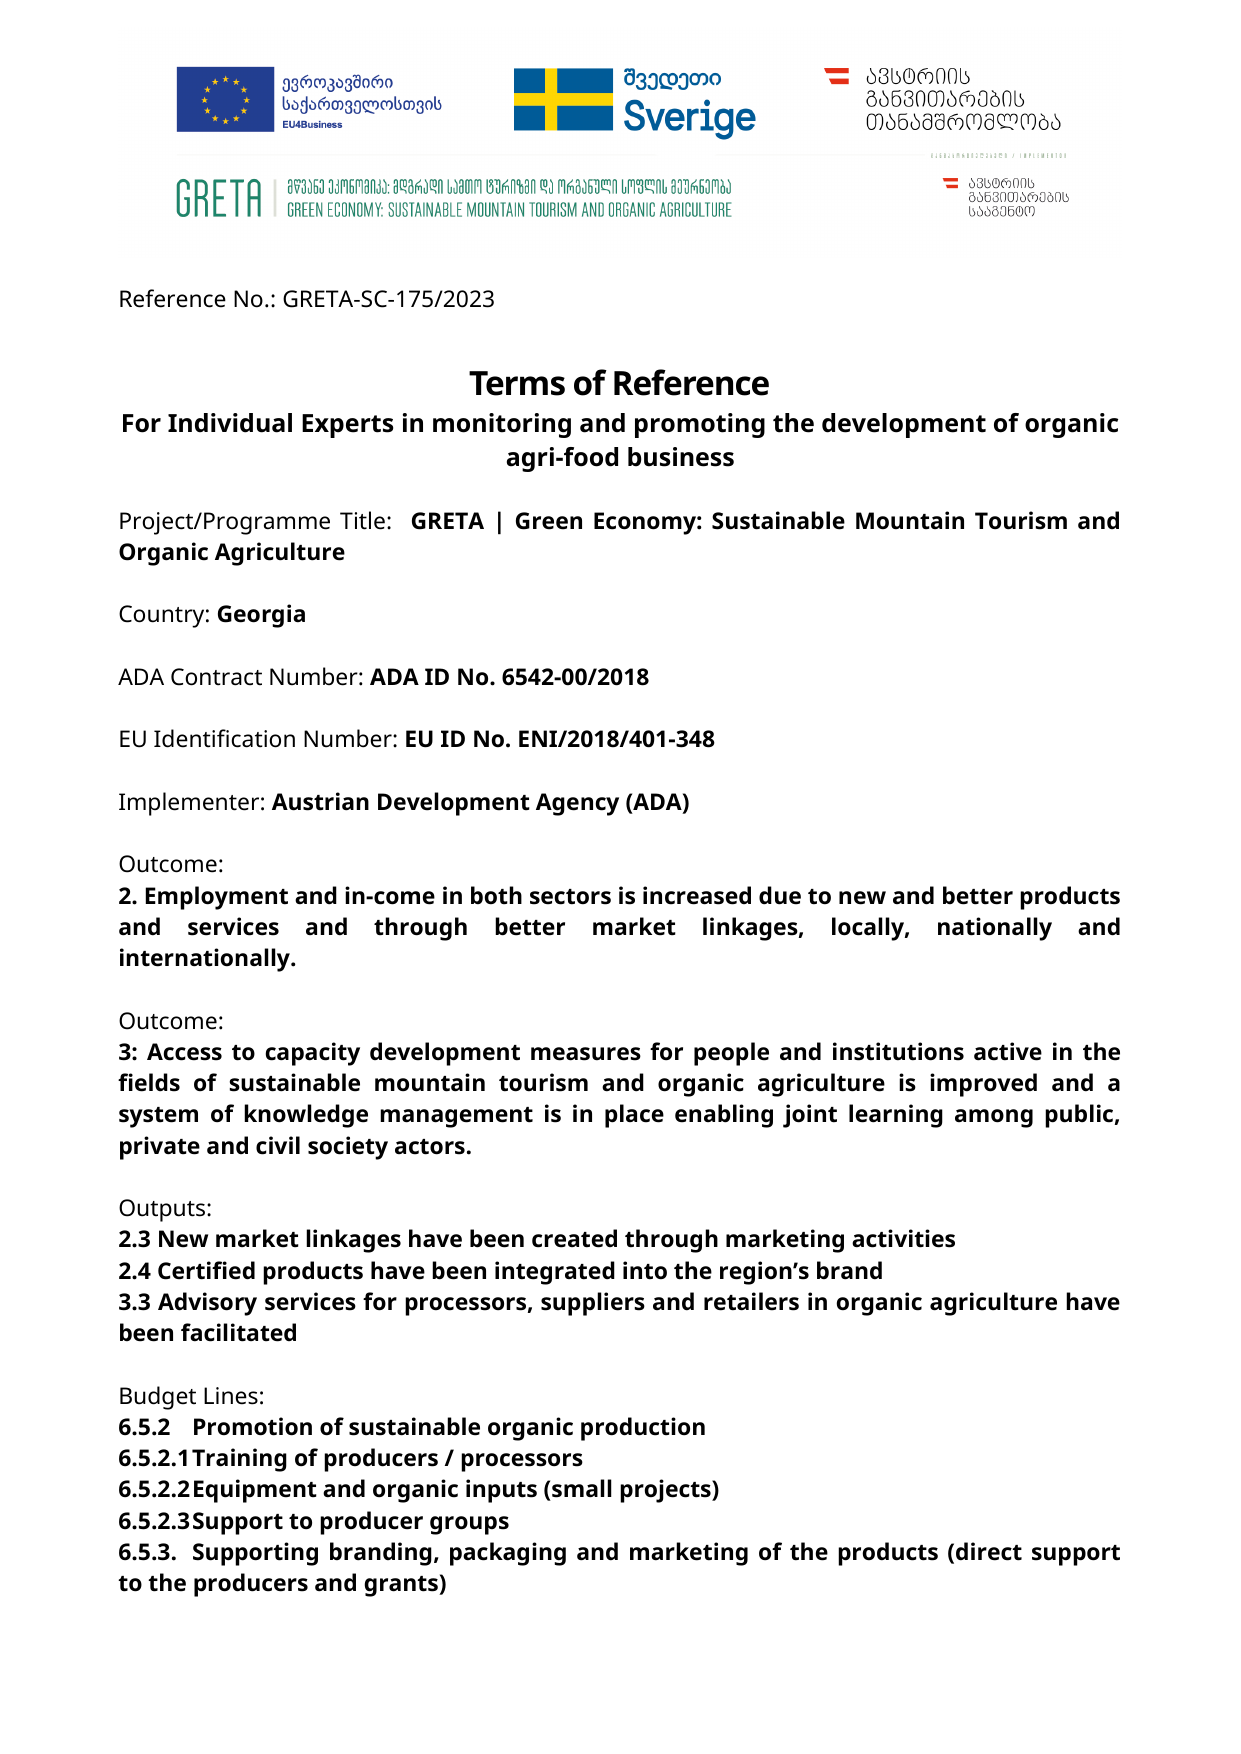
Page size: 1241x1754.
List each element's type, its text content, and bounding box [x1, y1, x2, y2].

text 2. Employment and in-come in both sectors is increased due to new and better products and services and through better market linkages, locally, nationally and internationally. [118, 879, 1122, 973]
text ADA Contract Number: ADA ID No. 6542-00/2018 [118, 661, 1122, 692]
text Project/Programme Title: GRETA | Green Economy: Sustainable Mountain Tourism and Organic Agriculture [118, 504, 1122, 567]
text For Individual Experts in monitoring and promoting the development of organic agri-food business [118, 405, 1122, 473]
text 3: Access to capacity development measures for people and institutions active in the fields of sustainable mountain tourism and organic agriculture is improved and a system of knowledge management is in place enabling joint learning among public, private and civil society actors. [118, 1036, 1122, 1161]
text 3.3 Advisory services for processors, suppliers and retailers in organic agriculture have been facilitated [118, 1286, 1122, 1348]
text Reference No.: GRETA-SC-175/2023 [118, 283, 1122, 314]
text Budget Lines: [118, 1379, 1122, 1411]
text 6.5.2.1 Training of producers / processors [118, 1442, 1122, 1473]
text 2.3 New market linkages have been created through marketing activities [118, 1223, 1122, 1254]
text EU Identification Number: EU ID No. ENI/2018/401-348 [118, 723, 1122, 754]
text Outcome: [118, 1004, 1122, 1036]
text 6.5.3. Supporting branding, packaging and marketing of the products (direct support to the producers and grants) [118, 1536, 1122, 1598]
text 6.5.2.3 Support to producer groups [118, 1504, 1122, 1536]
text Country: Georgia [118, 598, 1122, 629]
text 6.5.2.2 Equipment and organic inputs (small projects) [118, 1473, 1122, 1504]
title Terms of Reference [118, 360, 1122, 405]
text 6.5.2 Promotion of sustainable organic production [118, 1411, 1122, 1442]
text Outputs: [118, 1192, 1122, 1223]
text Implementer: Austrian Development Agency (ADA) [118, 786, 1122, 817]
text 2.4 Certified products have been integrated into the region’s brand [118, 1254, 1122, 1286]
text Outcome: [118, 848, 1122, 879]
picture [118, 27, 1123, 258]
